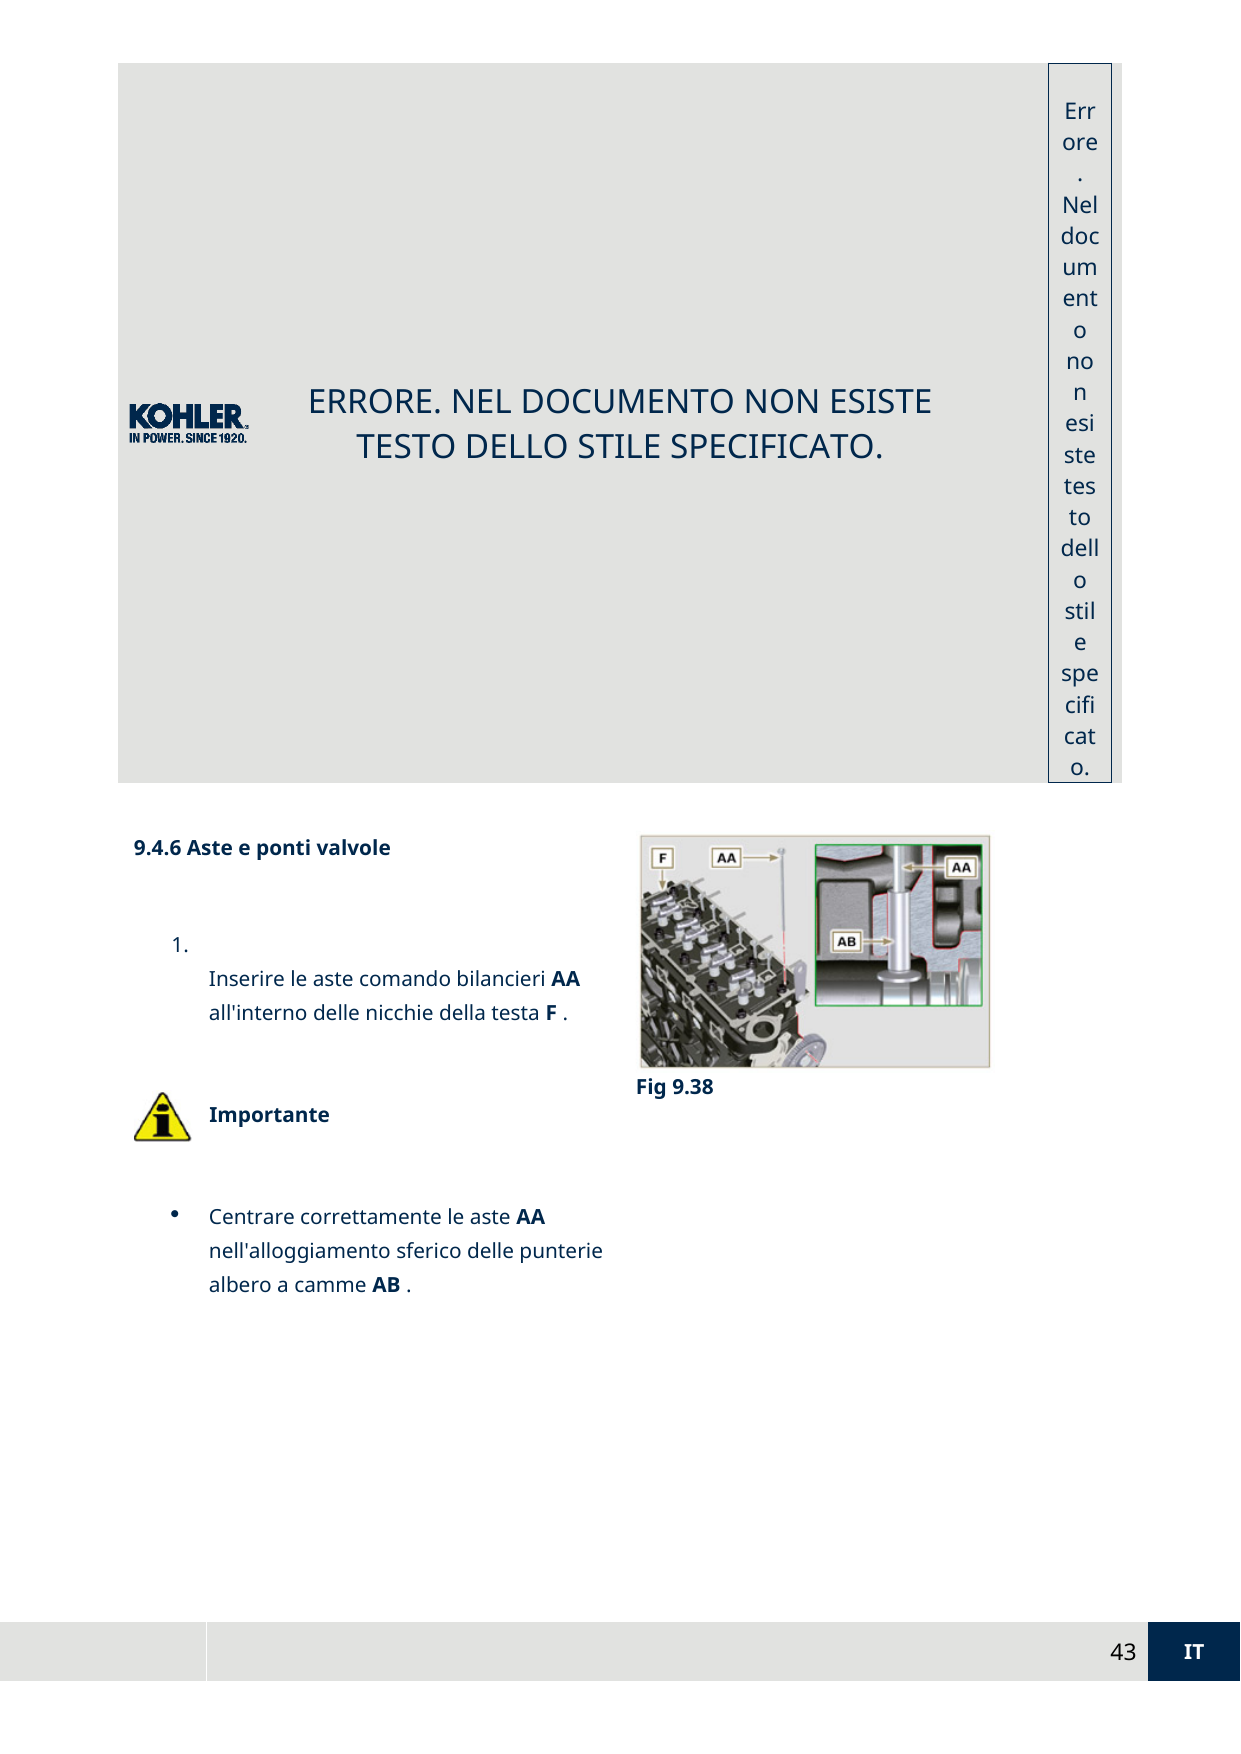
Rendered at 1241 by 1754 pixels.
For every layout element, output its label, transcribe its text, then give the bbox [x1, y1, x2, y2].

table_cell 9.4.6 Aste e ponti valvole Inserire le aste comando bilancieri AA all'interno delle nicchie della testa F . Importante Centrare correttamente le aste AA nell'alloggiamento sferico delle punterie albero a camme AB . [118, 815, 620, 1505]
picture [129, 403, 249, 443]
table_cell Fig 9.38 [620, 815, 1122, 1505]
picture [133, 1090, 193, 1142]
picture [635, 830, 1002, 1073]
